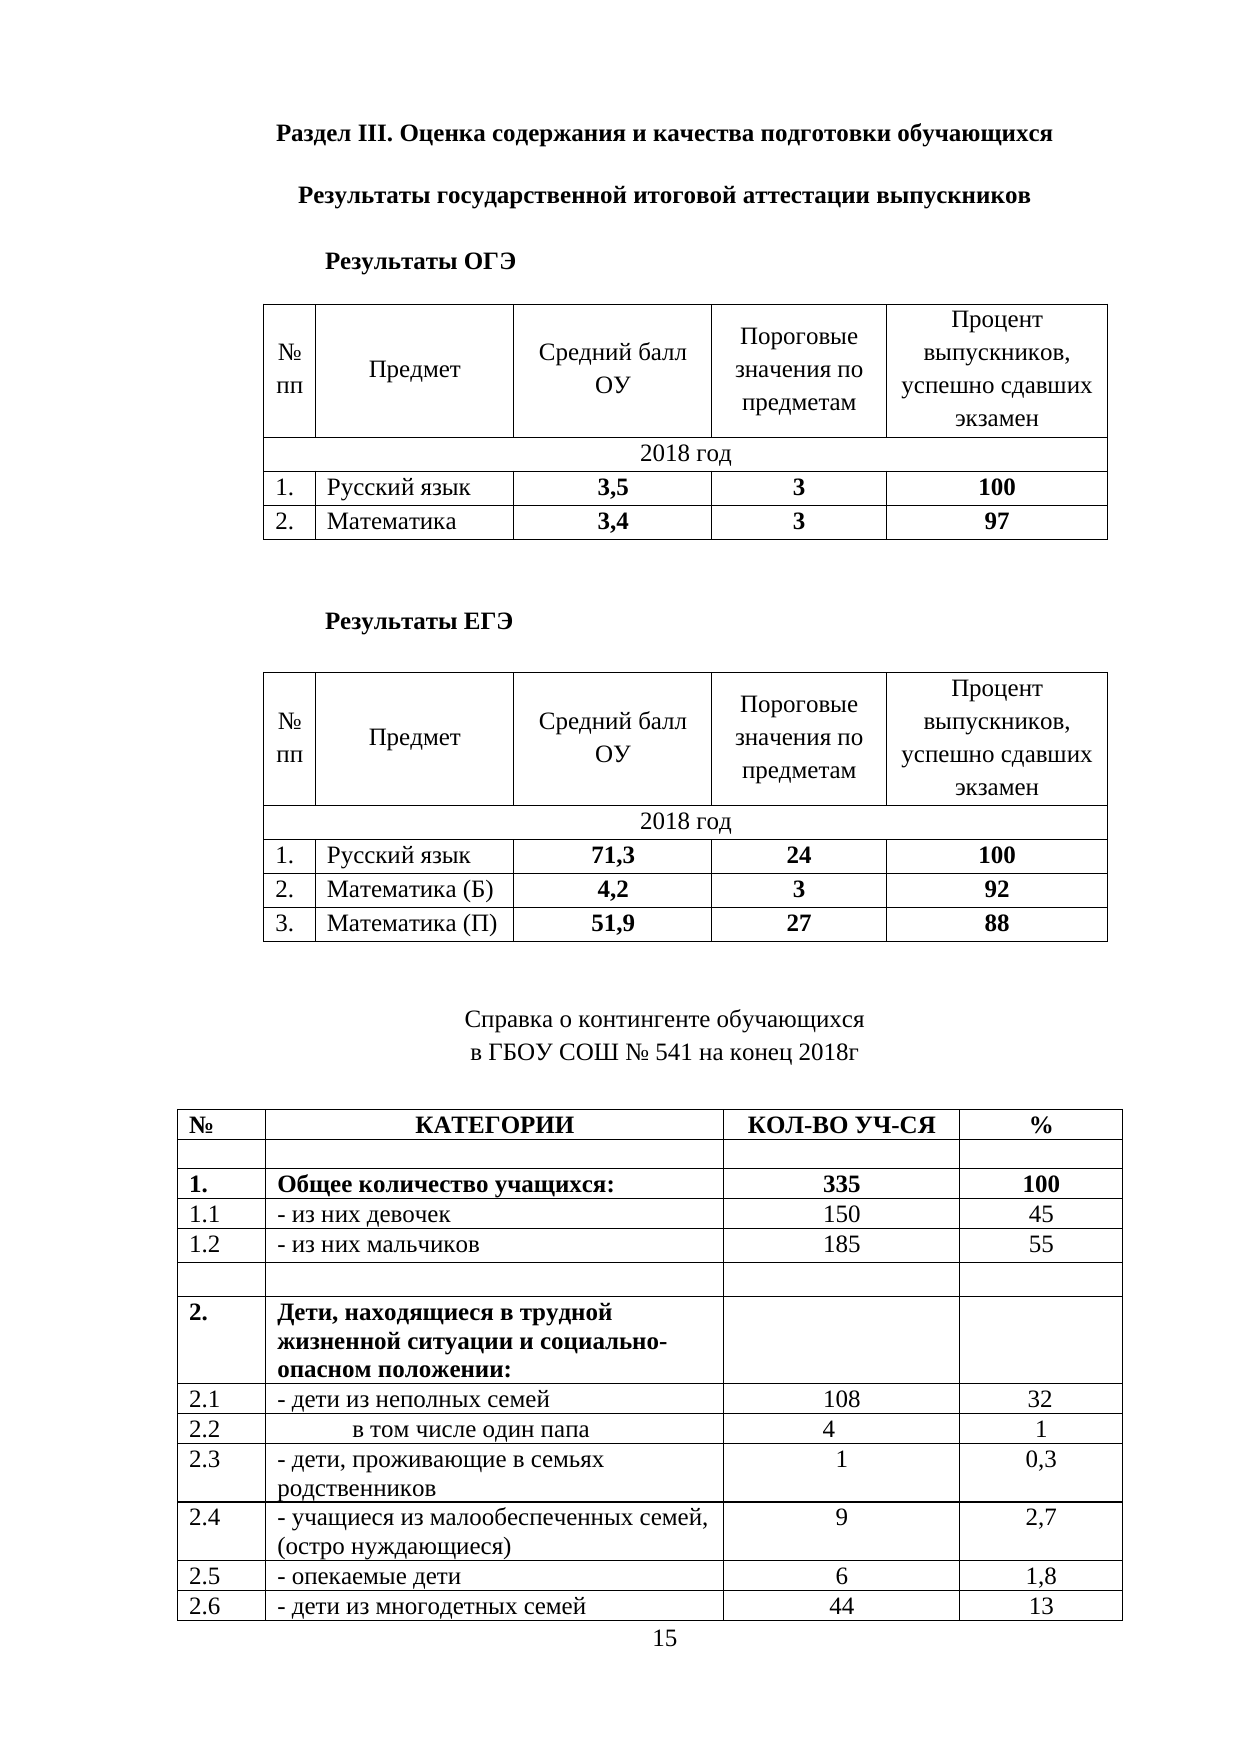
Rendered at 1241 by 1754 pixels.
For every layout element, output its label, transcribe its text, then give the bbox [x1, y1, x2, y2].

table_cell 1,8 [960, 1561, 1122, 1590]
table_header № [178, 1110, 265, 1138]
table_cell - дети, проживающие в семьях родственников [266, 1444, 723, 1501]
table_cell [178, 1263, 265, 1296]
table_cell - дети из неполных семей [266, 1384, 723, 1413]
table_cell 0,3 [960, 1444, 1122, 1501]
table_cell 92 [887, 874, 1107, 907]
table_cell 3,4 [514, 506, 711, 539]
table_cell [724, 1263, 959, 1296]
list Результаты ОГЭ [290, 246, 1152, 275]
table_header КОЛ-ВО УЧ-СЯ [724, 1110, 959, 1138]
table_header Предмет [316, 673, 513, 805]
table_cell - учащиеся из малообеспеченных семей, (остро нуждающиеся) [266, 1503, 723, 1560]
table_cell 2.2 [178, 1414, 265, 1443]
table_cell 2. [264, 506, 315, 539]
table_header Процент выпускников, успешно сдавших экзамен [887, 673, 1107, 805]
table_cell 9 [724, 1503, 959, 1560]
text в ГБОУ СОШ № 541 на конец 2018г [177, 1037, 1152, 1066]
table_header % [960, 1110, 1122, 1138]
table_cell 1. [264, 472, 315, 505]
table_cell 335 [724, 1169, 959, 1198]
table_cell 2018 год [264, 438, 1107, 471]
table_cell 2.3 [178, 1444, 265, 1501]
table_cell [266, 1263, 723, 1296]
table_header Процент выпускников, успешно сдавших экзамен [887, 305, 1107, 437]
table_cell 2.1 [178, 1384, 265, 1413]
table_cell 4 [724, 1414, 959, 1443]
table_cell [960, 1263, 1122, 1296]
table_cell 1.2 [178, 1229, 265, 1262]
table_cell 150 [724, 1199, 959, 1228]
table_cell [724, 1297, 959, 1383]
table_cell [724, 1140, 959, 1168]
table_cell [178, 1140, 265, 1168]
table_cell 27 [712, 908, 886, 941]
table_cell 2. [178, 1297, 265, 1383]
table_cell 3. [264, 908, 315, 941]
table_header Средний балл ОУ [514, 673, 711, 805]
table_cell 2,7 [960, 1503, 1122, 1560]
subtitle Раздел III. Оценка содержания и качества подготовки обучающихся [177, 118, 1152, 147]
table_header Предмет [316, 305, 513, 437]
table_cell [960, 1140, 1122, 1168]
table_cell 100 [887, 840, 1107, 873]
table_cell в том числе один папа [266, 1414, 723, 1443]
table_cell Русский язык [316, 840, 513, 873]
table_header Средний балл ОУ [514, 305, 711, 437]
table_header № пп [264, 673, 315, 805]
table_cell 2.5 [178, 1561, 265, 1590]
table_cell 6 [724, 1561, 959, 1590]
table_cell 185 [724, 1229, 959, 1262]
table_cell 3 [712, 472, 886, 505]
text Справка о контингенте обучающихся [177, 1004, 1152, 1033]
table_cell 108 [724, 1384, 959, 1413]
table_header КАТЕГОРИИ [266, 1110, 723, 1138]
table_cell Общее количество учащихся: [266, 1169, 723, 1198]
table_cell 1 [724, 1444, 959, 1501]
table_header Пороговые значения по предметам [712, 673, 886, 805]
text Результаты государственной итоговой аттестации выпускников [177, 180, 1152, 209]
table_header № пп [264, 305, 315, 437]
table_cell 3 [712, 874, 886, 907]
table_cell - дети из многодетных семей [266, 1591, 723, 1619]
table_cell 4,2 [514, 874, 711, 907]
table_cell 1. [264, 840, 315, 873]
table_cell - из них девочек [266, 1199, 723, 1228]
table_header Пороговые значения по предметам [712, 305, 886, 437]
table_cell - опекаемые дети [266, 1561, 723, 1590]
table_cell [266, 1140, 723, 1168]
table_cell 13 [960, 1591, 1122, 1619]
table_cell [960, 1297, 1122, 1383]
table_cell Математика [316, 506, 513, 539]
table_cell 71,3 [514, 840, 711, 873]
table_cell 100 [887, 472, 1107, 505]
text Результаты ЕГЭ [251, 606, 1152, 634]
table_cell 2018 год [264, 806, 1107, 839]
table_cell 3 [712, 506, 886, 539]
table_cell 100 [960, 1169, 1122, 1198]
table_cell 45 [960, 1199, 1122, 1228]
table_cell 44 [724, 1591, 959, 1619]
table_cell Математика (П) [316, 908, 513, 941]
table_cell 51,9 [514, 908, 711, 941]
table_cell 3,5 [514, 472, 711, 505]
table_cell 55 [960, 1229, 1122, 1262]
table_cell Дети, находящиеся в трудной жизненной ситуации и социально-опасном положении: [266, 1297, 723, 1383]
table_cell 97 [887, 506, 1107, 539]
table_cell Математика (Б) [316, 874, 513, 907]
table_cell 2.4 [178, 1503, 265, 1560]
table_cell 2. [264, 874, 315, 907]
table_cell - из них мальчиков [266, 1229, 723, 1262]
table_cell 32 [960, 1384, 1122, 1413]
table_cell 2.6 [178, 1591, 265, 1619]
table_cell 88 [887, 908, 1107, 941]
table_cell Русский язык [316, 472, 513, 505]
table_cell 1.1 [178, 1199, 265, 1228]
table_cell 24 [712, 840, 886, 873]
table_cell 1 [960, 1414, 1122, 1443]
table_cell 1. [178, 1169, 265, 1198]
